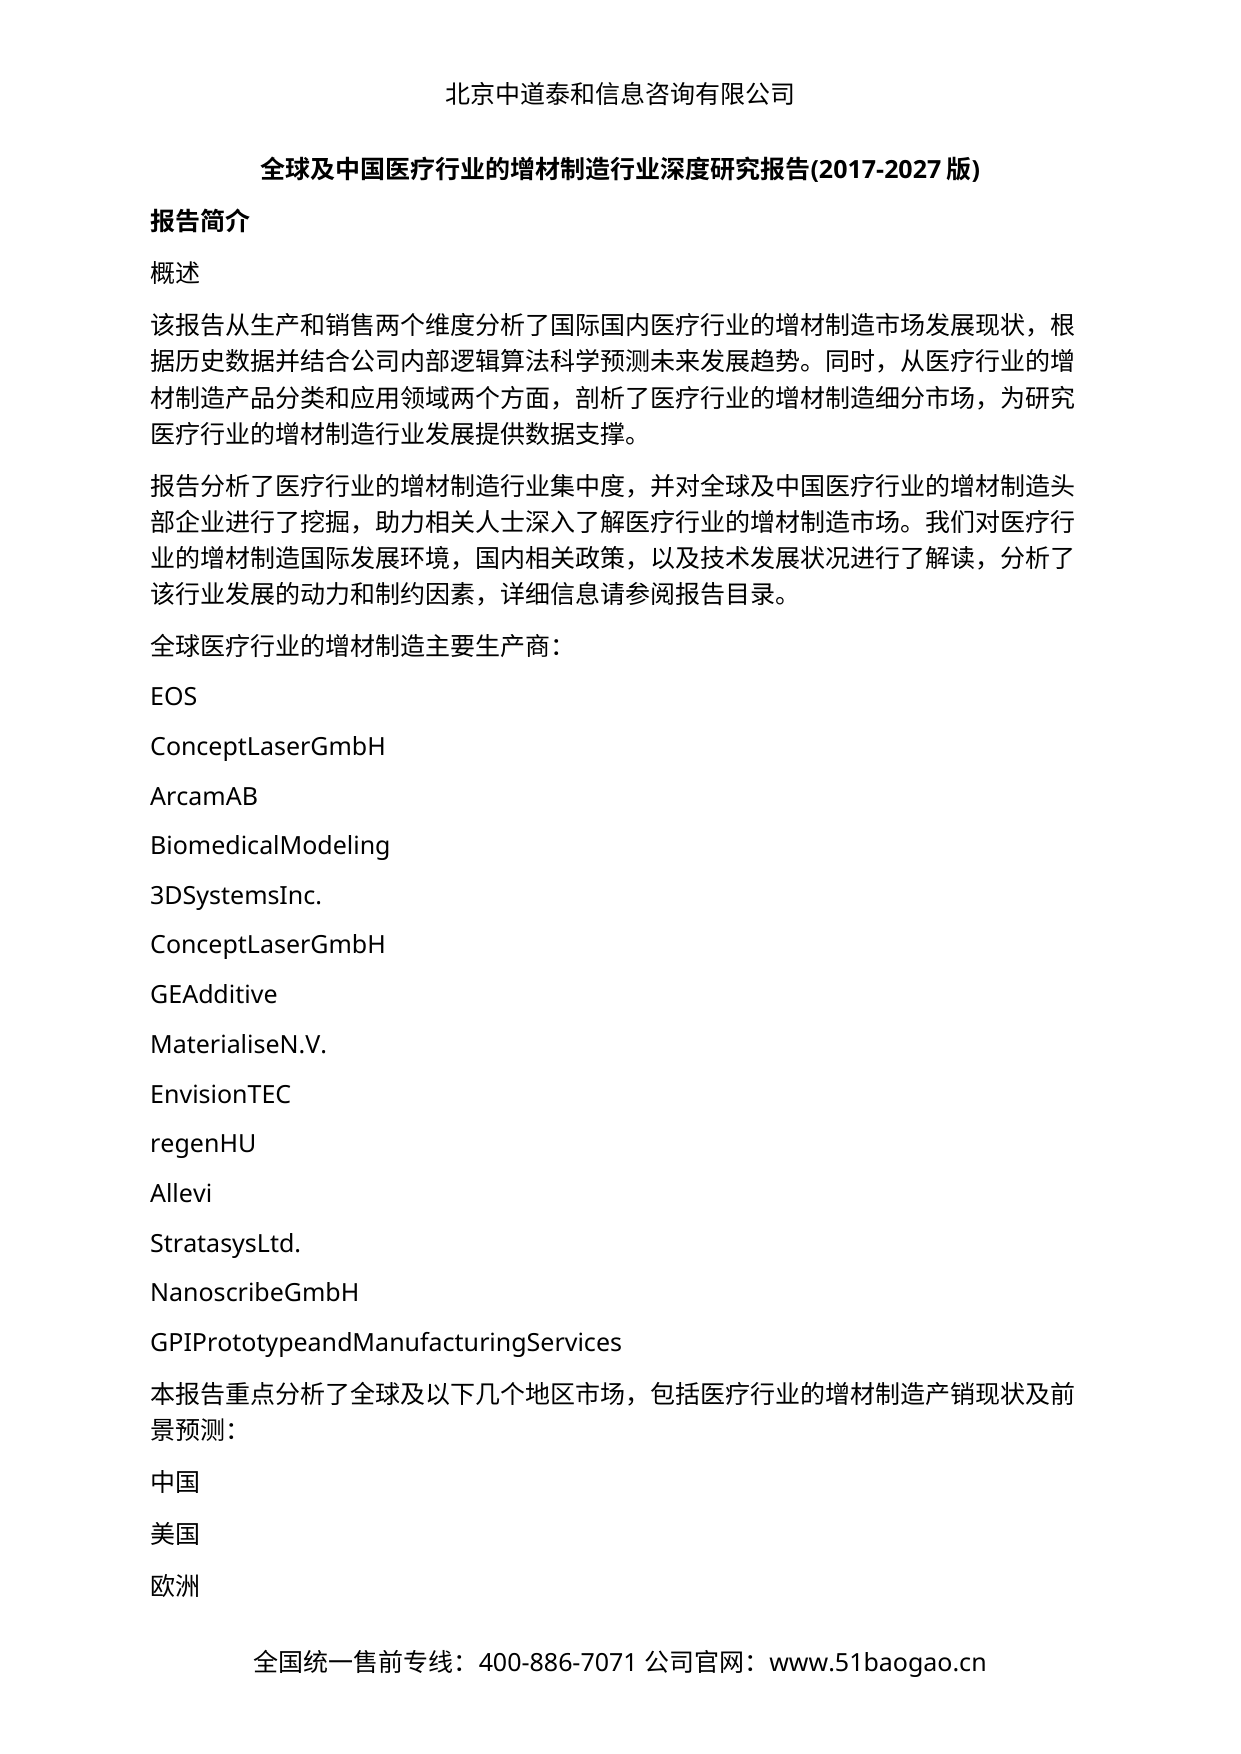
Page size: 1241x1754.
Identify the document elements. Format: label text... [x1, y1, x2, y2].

text EnvisionTEC [150, 1076, 1090, 1110]
text 3DSystemsInc. [150, 877, 1090, 912]
text 报告简介 [150, 202, 1090, 238]
text ArcamAB [150, 778, 1090, 812]
text 全球医疗行业的增材制造主要生产商： [150, 627, 1090, 663]
text 中国 [150, 1462, 1090, 1499]
text GEAdditive [150, 977, 1090, 1011]
text 概述 [150, 254, 1090, 290]
text 报告分析了医疗行业的增材制造行业集中度，并对全球及中国医疗行业的增材制造头部企业进行了挖掘，助力相关人士深入了解医疗行业的增材制造市场。我们对医疗行业的增材制造国际发展环境，国内相关政策，以及技术发展状况进行了解读，分析了该行业发展的动力和制约因素，详细信息请参阅报告目录。 [150, 466, 1090, 611]
text Allevi [150, 1176, 1090, 1210]
text BiomedicalModeling [150, 828, 1090, 862]
text 欧洲 [150, 1566, 1090, 1602]
text regenHU [150, 1126, 1090, 1160]
text StratasysLtd. [150, 1225, 1090, 1259]
text ConceptLaserGmbH [150, 927, 1090, 961]
text GPIPrototypeandManufacturingServices [150, 1325, 1090, 1359]
text 美国 [150, 1514, 1090, 1551]
text EOS [150, 679, 1090, 713]
text ConceptLaserGmbH [150, 728, 1090, 762]
text NanoscribeGmbH [150, 1275, 1090, 1309]
text 本报告重点分析了全球及以下几个地区市场，包括医疗行业的增材制造产销现状及前景预测： [150, 1374, 1090, 1447]
text 该报告从生产和销售两个维度分析了国际国内医疗行业的增材制造市场发展现状，根据历史数据并结合公司内部逻辑算法科学预测未来发展趋势。同时，从医疗行业的增材制造产品分类和应用领域两个方面，剖析了医疗行业的增材制造细分市场，为研究医疗行业的增材制造行业发展提供数据支撑。 [150, 306, 1090, 451]
text MaterialiseN.V. [150, 1027, 1090, 1061]
text 全球及中国医疗行业的增材制造行业深度研究报告(2017-2027版) [150, 150, 1090, 186]
